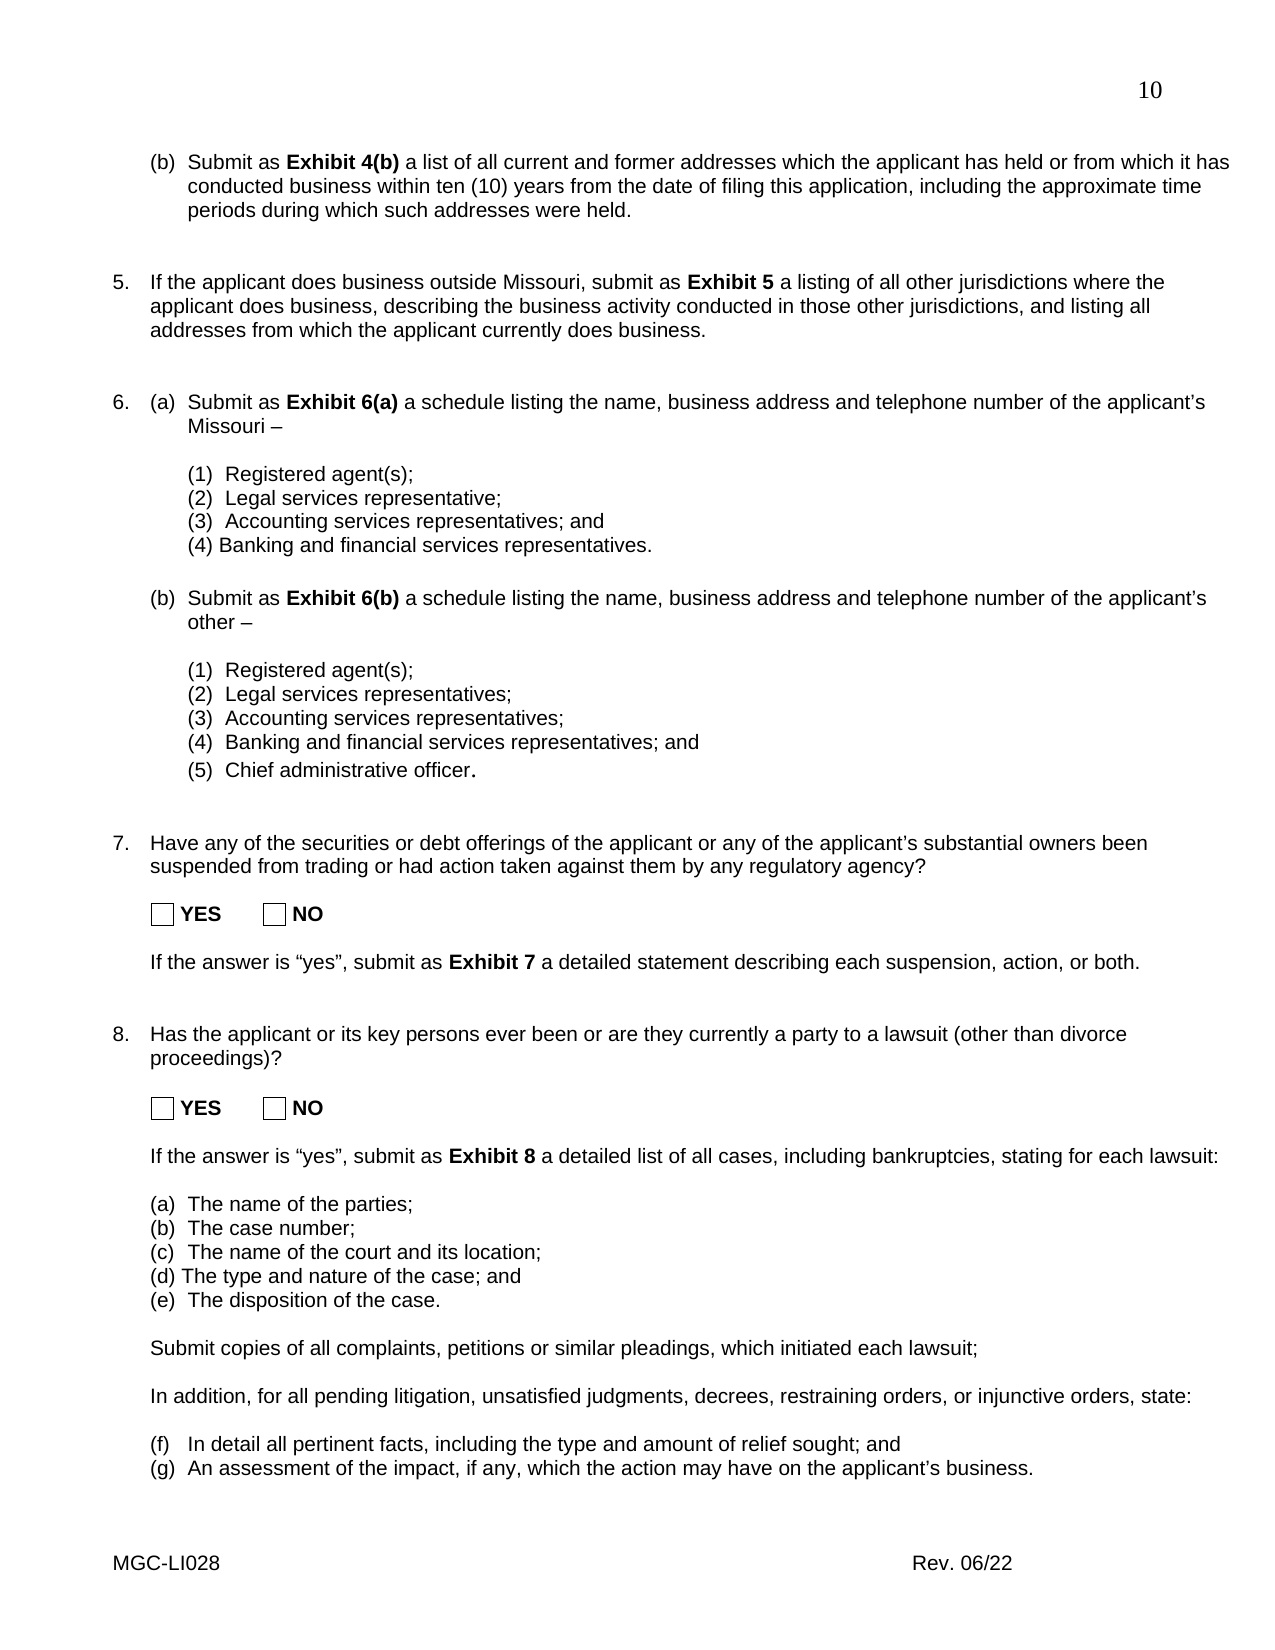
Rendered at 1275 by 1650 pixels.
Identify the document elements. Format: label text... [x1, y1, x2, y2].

text (4) Banking and financial services representatives. [112, 533, 1237, 557]
text If the answer is “yes”, submit as Exhibit 8 a detailed list of all cases, including bankruptcies, stating for each lawsuit: [112, 1144, 1237, 1168]
text Submit copies of all complaints, petitions or similar pleadings, which initiated each lawsuit; [150, 1336, 1237, 1359]
text (1) Registered agent(s); [112, 658, 1237, 682]
text (b) The case number; [112, 1216, 1162, 1240]
text (2) Legal services representative; [112, 485, 1237, 509]
text YES NO [112, 1096, 1162, 1120]
text 8. Has the applicant or its key persons ever been or are they currently a party to a lawsuit (other than divorce proceedings)? [112, 1022, 1237, 1070]
text If the answer is “yes”, submit as Exhibit 7 a detailed statement describing each suspension, action, or both. [112, 950, 1237, 974]
text (d) The type and nature of the case; and [112, 1264, 1162, 1288]
text YES NO [112, 902, 1162, 926]
text (f) In detail all pertinent facts, including the type and amount of relief sought; and [112, 1431, 1162, 1455]
text 6. (a) Submit as Exhibit 6(a) a schedule listing the name, business address and telephone number of the applicant’s Missouri – [112, 389, 1237, 437]
text 5. If the applicant does business outside Missouri, submit as Exhibit 5 a listing of all other jurisdictions where the applicant does business, describing the business activity conducted in those other jurisdictions, and listing all addresses from which the applicant currently does business. [112, 270, 1237, 342]
text In addition, for all pending litigation, unsatisfied judgments, decrees, restraining orders, or injunctive orders, state: [150, 1383, 1237, 1407]
text (1) Registered agent(s); [112, 461, 1237, 485]
text (c) The name of the court and its location; [112, 1240, 1162, 1264]
text (b) Submit as Exhibit 6(b) a schedule listing the name, business address and telephone number of the applicant’s other – [112, 586, 1237, 634]
text (b) Submit as Exhibit 4(b) a list of all current and former addresses which the applicant has held or from which it has conducted business within ten (10) years from the date of filing this application, including the approximate time periods during which such addresses were held. [112, 150, 1237, 222]
text (a) The name of the parties; [112, 1192, 1162, 1216]
text (3) Accounting services representatives; [112, 706, 1237, 730]
text (4) Banking and financial services representatives; and [112, 730, 1237, 754]
text (3) Accounting services representatives; and [112, 509, 1237, 533]
text (e) The disposition of the case. [112, 1288, 1162, 1312]
text (5) Chief administrative officer. [112, 754, 1237, 782]
text (2) Legal services representatives; [112, 682, 1237, 706]
text 7. Have any of the securities or debt offerings of the applicant or any of the applicant’s substantial owners been suspended from trading or had action taken against them by any regulatory agency? [112, 830, 1237, 878]
text (g) An assessment of the impact, if any, which the action may have on the applicant’s business. [112, 1455, 1237, 1479]
